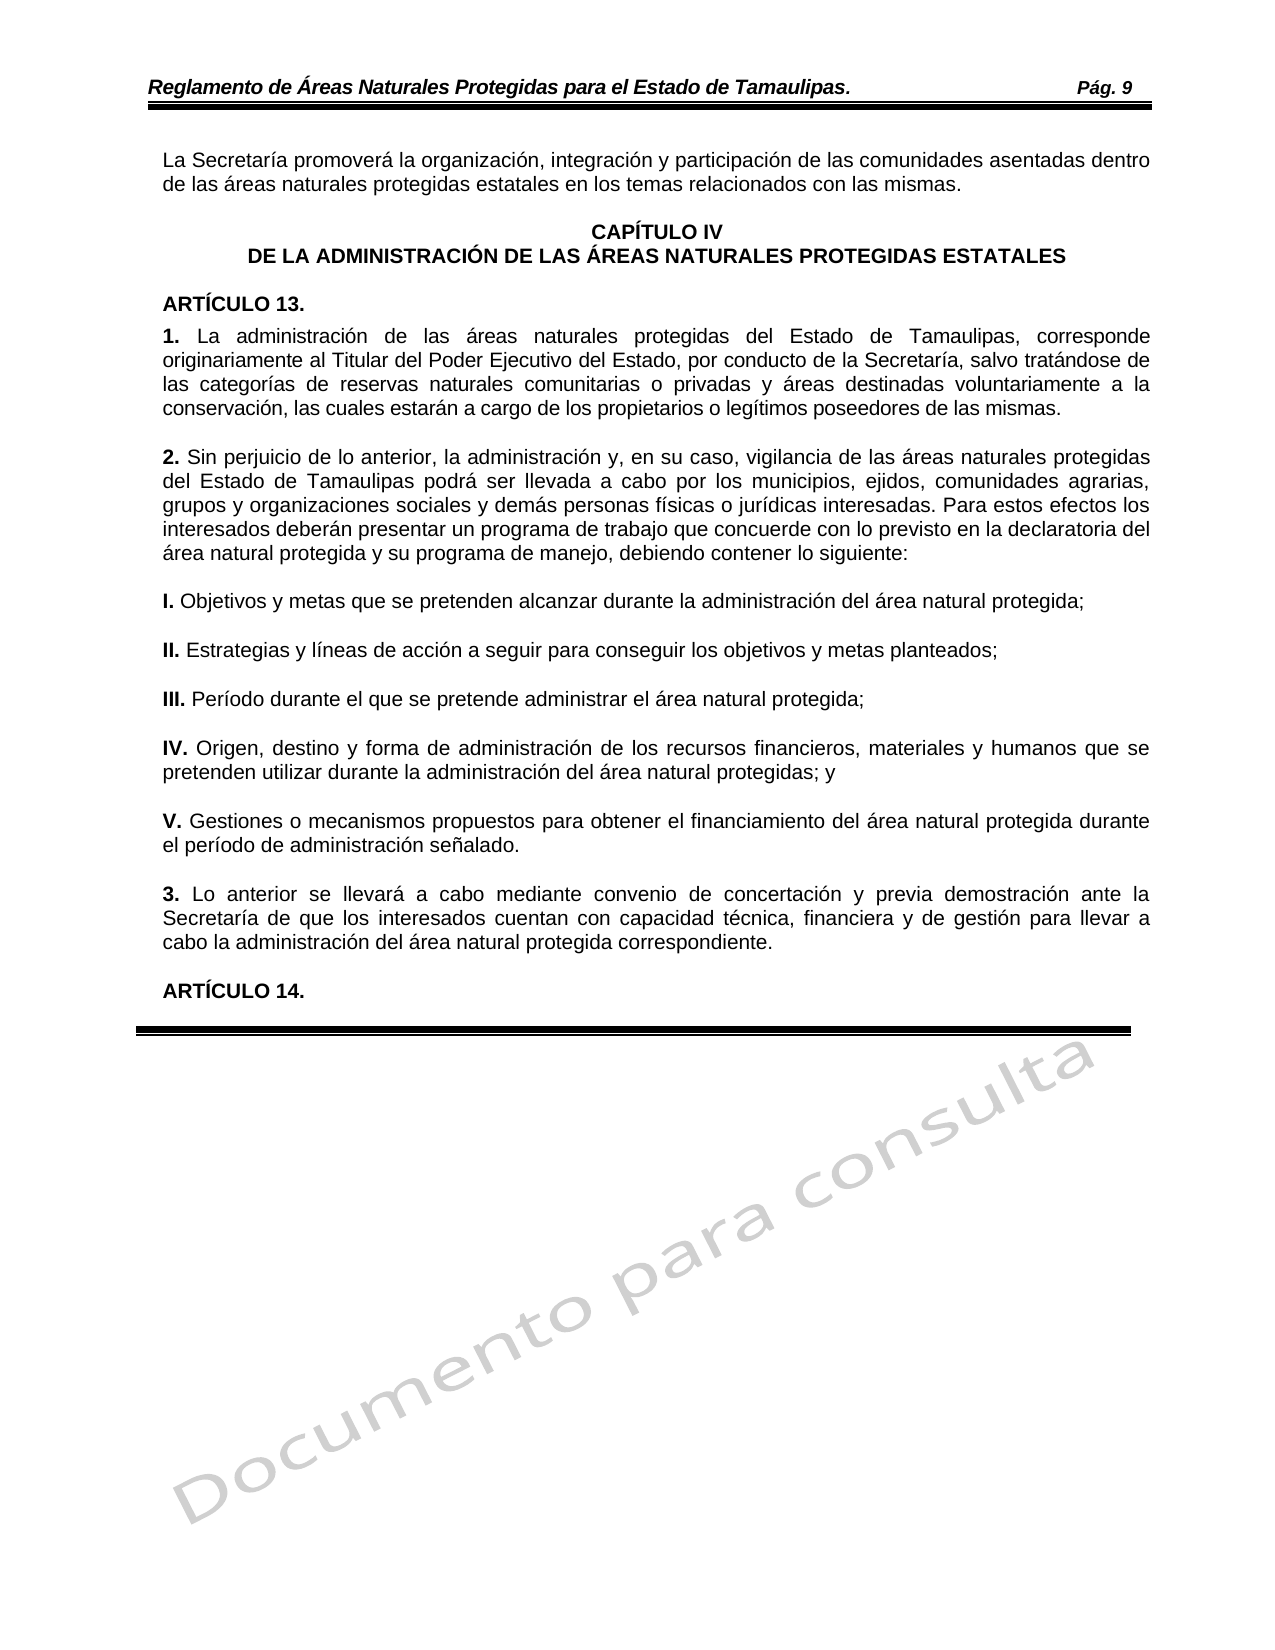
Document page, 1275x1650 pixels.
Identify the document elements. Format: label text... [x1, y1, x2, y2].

text II. Estrategias y líneas de acción a seguir para conseguir los objetivos y metas planteados; [162, 638, 1152, 662]
text ARTÍCULO 13. [162, 291, 1152, 315]
text IV. Origen, destino y forma de administración de los recursos financieros, materiales y humanos que se pretenden utilizar durante la administración del área natural protegidas; y [162, 736, 1152, 784]
text I. Objetivos y metas que se pretenden alcanzar durante la administración del área natural protegida; [162, 589, 1152, 613]
text ARTÍCULO 14. [162, 979, 1152, 1003]
text La Secretaría promoverá la organización, integración y participación de las comunidades asentadas dentro de las áreas naturales protegidas estatales en los temas relacionados con las mismas. [162, 148, 1152, 196]
text 2. Sin perjuicio de lo anterior, la administración y, en su caso, vigilancia de las áreas naturales protegidas del Estado de Tamaulipas podrá ser llevada a cabo por los municipios, ejidos, comunidades agrarias, grupos y organizaciones sociales y demás personas físicas o jurídicas interesadas. Para estos efectos los interesados deberán presentar un programa de trabajo que concuerde con lo previsto en la declaratoria del área natural protegida y su programa de manejo, debiendo contener lo siguiente: [162, 444, 1152, 564]
text 3. Lo anterior se llevará a cabo mediante convenio de concertación y previa demostración ante la Secretaría de que los interesados cuentan con capacidad técnica, financiera y de gestión para llevar a cabo la administración del área natural protegida correspondiente. [162, 882, 1152, 954]
text CAPÍTULO IV [162, 219, 1152, 243]
text V. Gestiones o mecanismos propuestos para obtener el financiamiento del área natural protegida durante el período de administración señalado. [162, 809, 1152, 857]
text 1. La administración de las áreas naturales protegidas del Estado de Tamaulipas, corresponde originariamente al Titular del Poder Ejecutivo del Estado, por conducto de la Secretaría, salvo tratándose de las categorías de reservas naturales comunitarias o privadas y áreas destinadas voluntariamente a la conservación, las cuales estarán a cargo de los propietarios o legítimos poseedores de las mismas. [162, 324, 1152, 419]
text III. Período durante el que se pretende administrar el área natural protegida; [162, 687, 1152, 711]
text De la Administración de las Áreas Naturales Protegidas Estatales [162, 243, 1152, 267]
